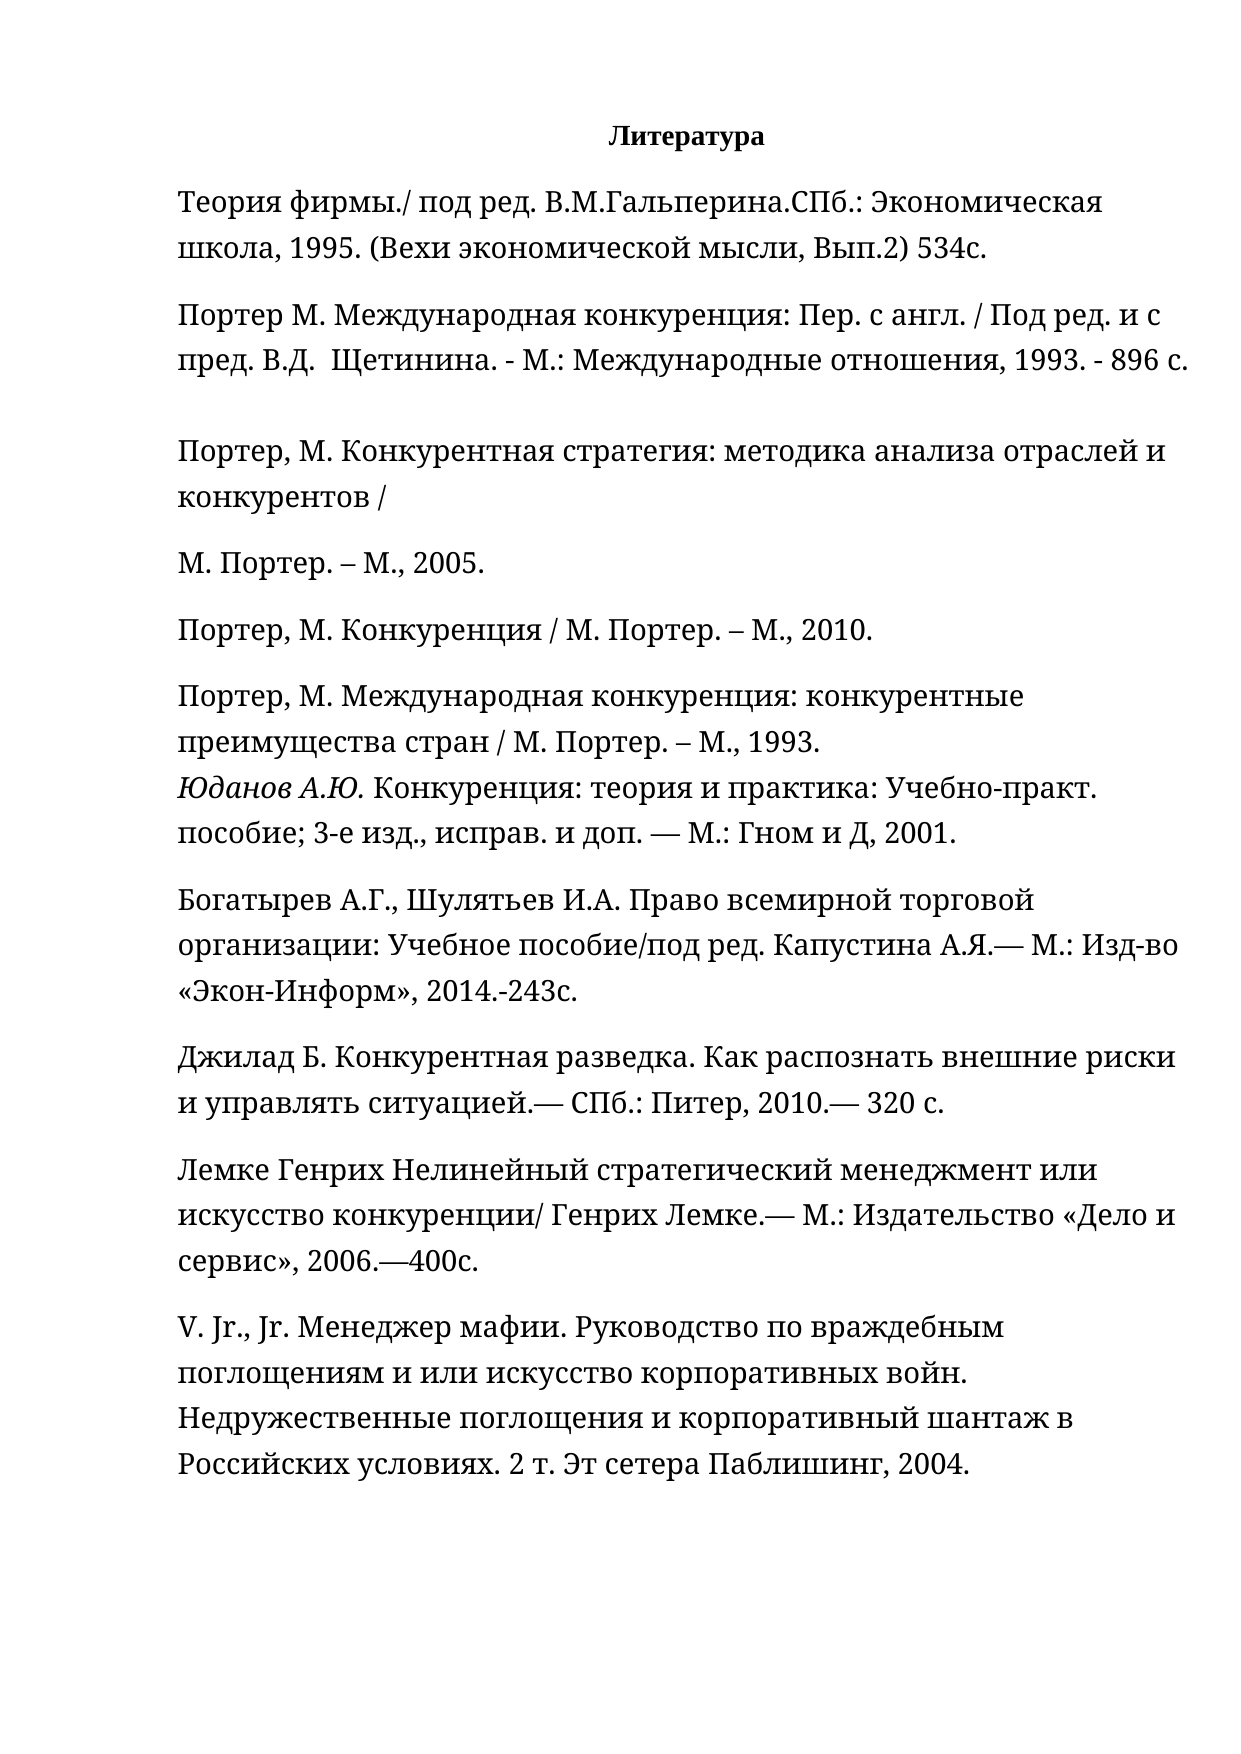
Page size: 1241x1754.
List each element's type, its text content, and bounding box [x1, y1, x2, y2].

subtitle Литература [177, 118, 1196, 152]
text Богатырев А.Г., Шулятьев И.А. Право всемирной торговой организации: Учебное пособие/под ред. Капустина А.Я.— М.: Изд-во «Экон-Информ», 2014.-243с. [177, 879, 1196, 1010]
text М. Портер. – М., 2005. [177, 543, 1196, 582]
text Джилад Б. Конкурентная разведка. Как распознать внешние риски и управлять ситуацией.— СПб.: Питер, 2010.— 320 с. [177, 1037, 1196, 1122]
text Портер, М. Конкуренция / М. Портер. – М., 2010. [177, 609, 1196, 649]
text Портер М. Международная конкуренция: Пер. с англ. / Под ред. и с пред. В.Д. Щетинина. - М.: Международные отношения, 1993. - 896 с. Портер, М. Конкурентная стратегия: методика анализа отраслей и конкурентов / [177, 294, 1196, 516]
text Портер, М. Международная конкуренция: конкурентные преимущества стран / М. Портер. – М., 1993. Юданов А.Ю. Конкуренция: теория и практика: Учебно-практ. пособие; 3-е изд., исправ. и доп. — М.: Гном и Д, 2001. [177, 676, 1196, 852]
text Теория фирмы./ под ред. В.М.Гальперина.СПб.: Экономическая школа, 1995. (Вехи экономической мысли, Вып.2) 534с. [177, 182, 1196, 267]
text Лемке Генрих Нелинейный стратегический менеджмент или искусство конкуренции/ Генрих Лемке.— М.: Издательство «Дело и сервис», 2006.—400с. [177, 1149, 1196, 1280]
text V. Jr., Jr. Менеджер мафии. Руководство по враждебным поглощениям и или искусство корпоративных войн. Недружественные поглощения и корпоративный шантаж в Российских условиях. 2 т. Эт сетера Паблишинг, 2004. [177, 1306, 1196, 1483]
